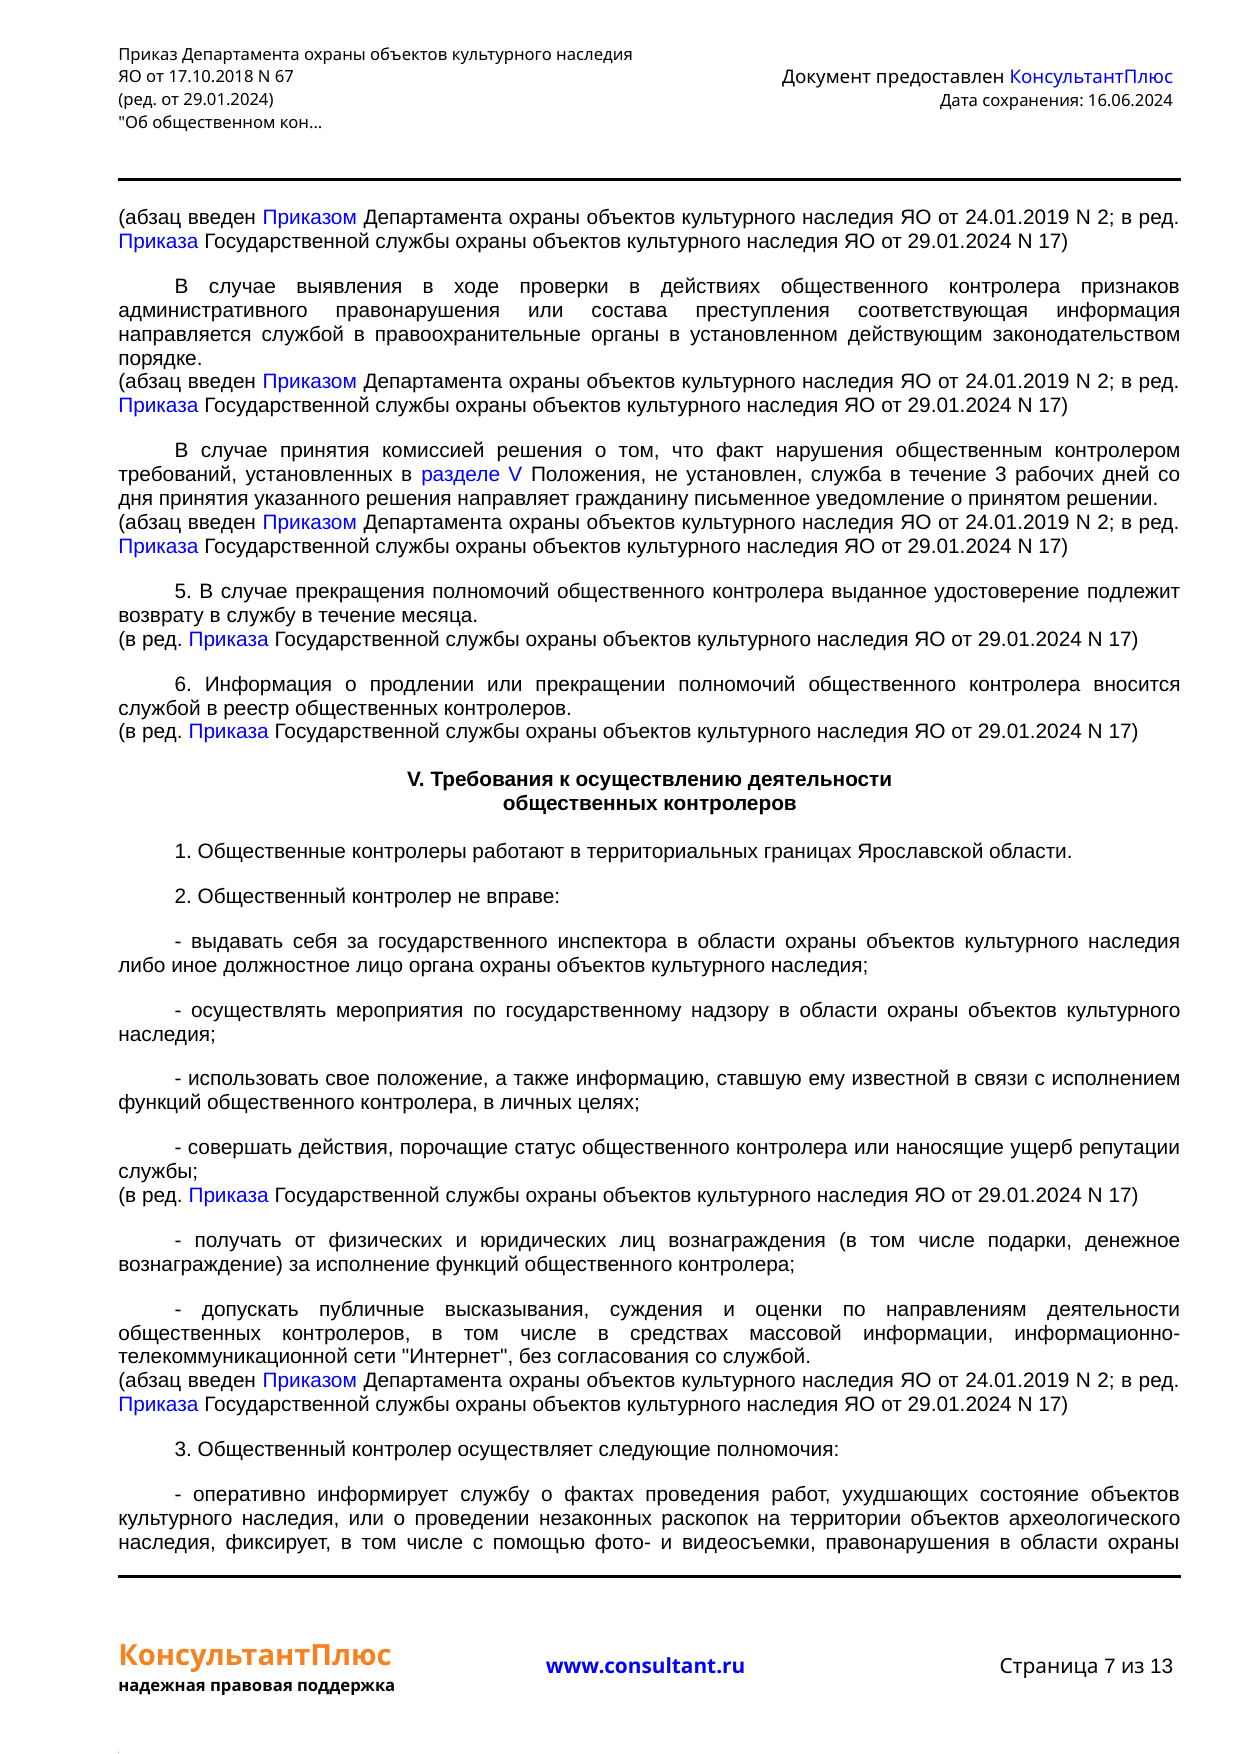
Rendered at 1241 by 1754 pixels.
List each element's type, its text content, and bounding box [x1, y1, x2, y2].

text 6. Информация о продлении или прекращении полномочий общественного контролера вносится службой в реестр общественных контролеров. [118, 671, 1181, 719]
text В случае выявления в ходе проверки в действиях общественного контролера признаков административного правонарушения или состава преступления соответствующая информация направляется службой в правоохранительные органы в установленном действующим законодательством порядке. [118, 273, 1181, 369]
text (в ред. Приказа Государственной службы охраны объектов культурного наследия ЯО от 29.01.2024 N 17) [118, 1183, 1181, 1207]
title V. Требования к осуществлению деятельности [118, 767, 1181, 791]
text 1. Общественные контролеры работают в территориальных границах Ярославской области. [118, 839, 1181, 863]
text 3. Общественный контролер осуществляет следующие полномочия: [118, 1437, 1181, 1461]
text (в ред. Приказа Государственной службы охраны объектов культурного наследия ЯО от 29.01.2024 N 17) [118, 719, 1181, 743]
title общественных контролеров [118, 791, 1181, 815]
text В случае принятия комиссией решения о том, что факт нарушения общественным контролером требований, установленных в разделе V Положения, не установлен, служба в течение 3 рабочих дней со дня принятия указанного решения направляет гражданину письменное уведомление о принятом решении. [118, 438, 1181, 510]
text - получать от физических и юридических лиц вознаграждения (в том числе подарки, денежное вознаграждение) за исполнение функций общественного контролера; [118, 1228, 1181, 1276]
text - использовать свое положение, а также информацию, ставшую ему известной в связи с исполнением функций общественного контролера, в личных целях; [118, 1066, 1181, 1114]
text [118, 1482, 1181, 1554]
text - допускать публичные высказывания, суждения и оценки по направлениям деятельности общественных контролеров, в том числе в средствах массовой информации, информационно-телекоммуникационной сети "Интернет", без согласования со службой. [118, 1296, 1181, 1368]
text - выдавать себя за государственного инспектора в области охраны объектов культурного наследия либо иное должностное лицо органа охраны объектов культурного наследия; [118, 929, 1181, 977]
text 5. В случае прекращения полномочий общественного контролера выданное удостоверение подлежит возврату в службу в течение месяца. [118, 579, 1181, 627]
text (в ред. Приказа Государственной службы охраны объектов культурного наследия ЯО от 29.01.2024 N 17) [118, 627, 1181, 651]
text - совершать действия, порочащие статус общественного контролера или наносящие ущерб репутации службы; [118, 1135, 1181, 1183]
text - осуществлять мероприятия по государственному надзору в области охраны объектов культурного наследия; [118, 997, 1181, 1045]
text 2. Общественный контролер не вправе: [118, 884, 1181, 908]
